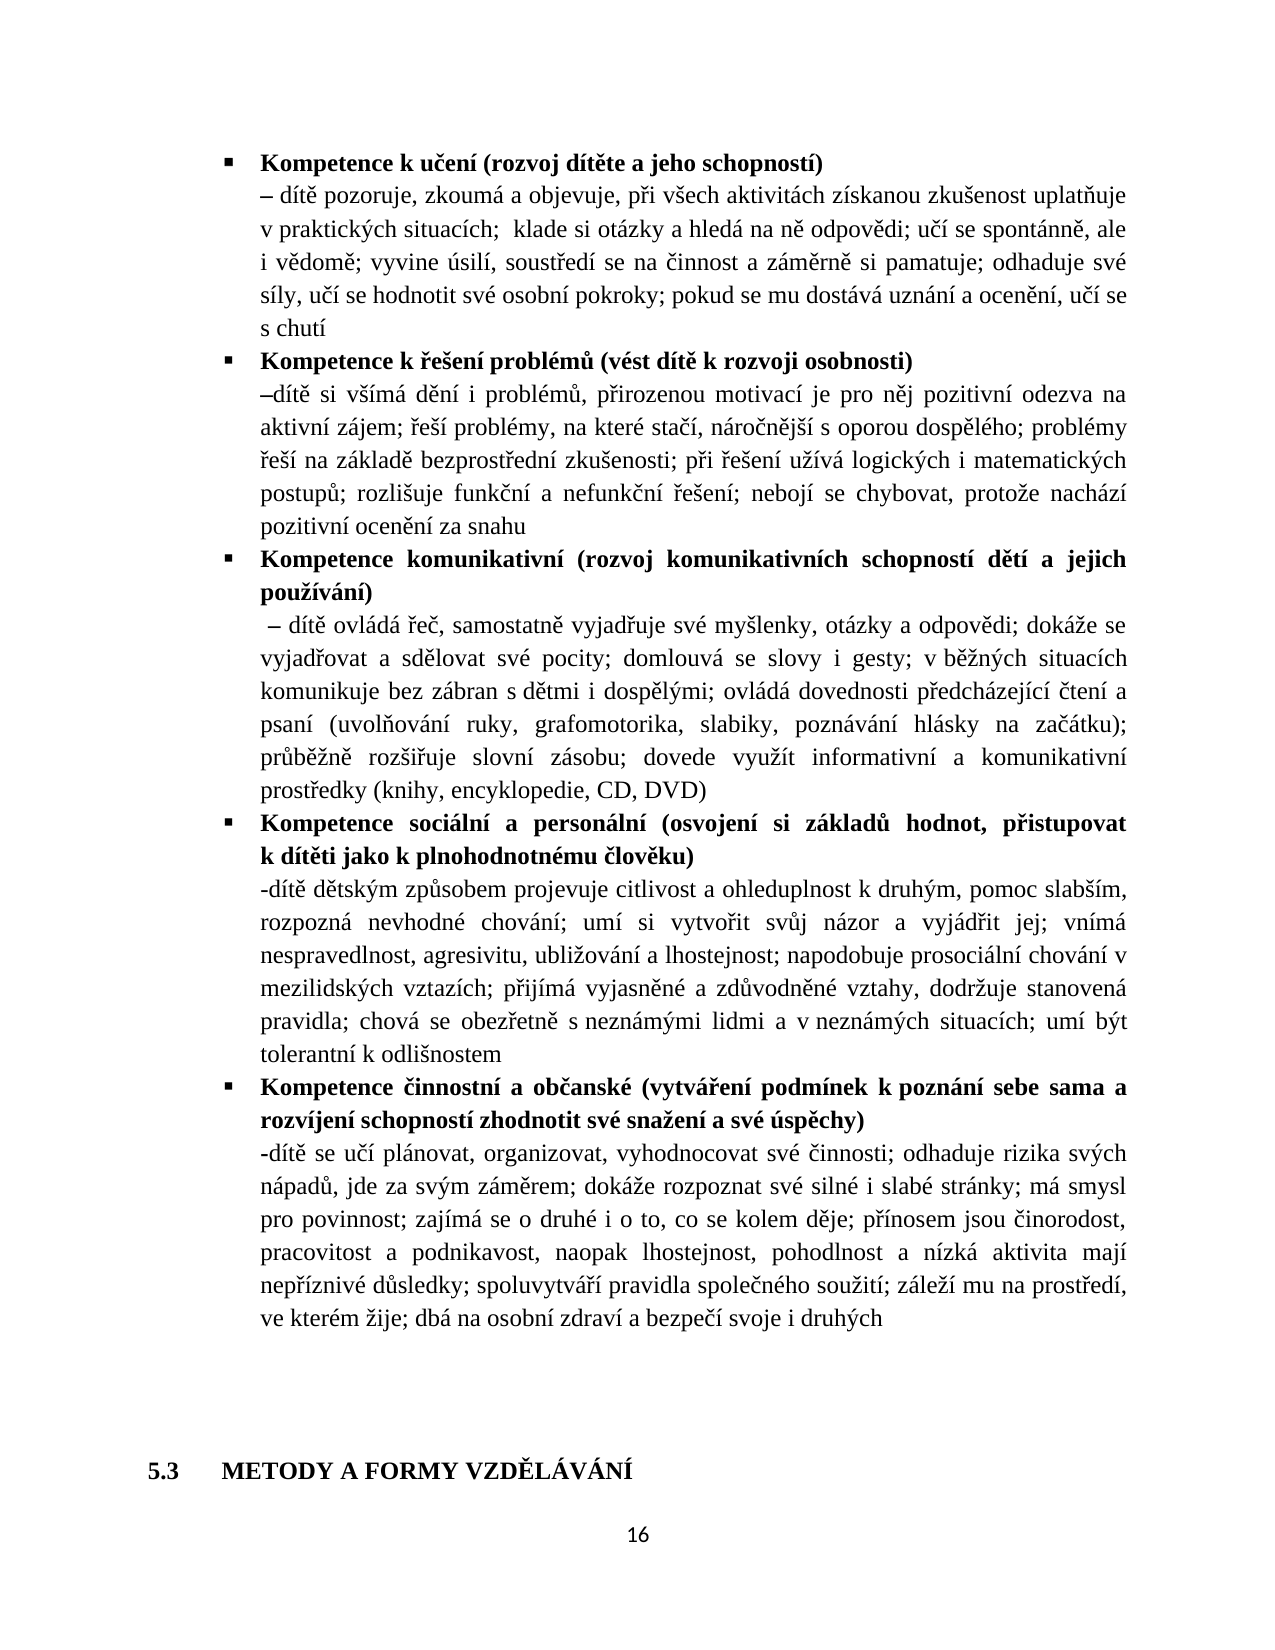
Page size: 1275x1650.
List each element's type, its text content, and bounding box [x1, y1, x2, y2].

list Kompetence k učení (rozvoj dítěte a jeho schopností) [223, 148, 1127, 176]
list -dítě dětským způsobem projevuje citlivost a ohleduplnost k druhým, pomoc slabším, rozpozná nevhodné chování; umí si vytvořit svůj názor a vyjádřit jej; vnímá nespravedlnost, agresivitu, ubližování a lhostejnost; napodobuje prosociální chování v mezilidských vztazích; přijímá vyjasněné a zdůvodněné vztahy, dodržuje stanovená pravidla; chová se obezřetně s neznámými lidmi a v neznámých situacích; umí být tolerantní k odlišnostem [260, 874, 1127, 1068]
list Kompetence komunikativní (rozvoj komunikativních schopností dětí a jejich používání) [223, 544, 1127, 606]
list – dítě ovládá řeč, samostatně vyjadřuje své myšlenky, otázky a odpovědi; dokáže se vyjadřovat a sdělovat své pocity; domlouvá se slovy i gesty; v běžných situacích komunikuje bez zábran s dětmi i dospělými; ovládá dovednosti předcházející čtení a psaní (uvolňování ruky, grafomotorika, slabiky, poznávání hlásky na začátku); průběžně rozšiřuje slovní zásobu; dovede využít informativní a komunikativní prostředky (knihy, encyklopedie, CD, DVD) [260, 610, 1127, 804]
list –dítě si všímá dění i problémů, přirozenou motivací je pro něj pozitivní odezva na aktivní zájem; řeší problémy, na které stačí, náročnější s oporou dospělého; problémy řeší na základě bezprostřední zkušenosti; při řešení užívá logických i matematických postupů; rozlišuje funkční a nefunkční řešení; nebojí se chybovat, protože nachází pozitivní ocenění za snahu [260, 379, 1127, 539]
text 5.3 METODY A FORMY VZDĚLÁVÁNÍ [148, 1456, 1127, 1485]
list Kompetence k řešení problémů (vést dítě k rozvoji osobnosti) [223, 346, 1127, 374]
list Kompetence činnostní a občanské (vytváření podmínek k poznání sebe sama a rozvíjení schopností zhodnotit své snažení a své úspěchy) [223, 1072, 1127, 1134]
list Kompetence sociální a personální (osvojení si základů hodnot, přistupovat k dítěti jako k plnohodnotnému člověku) [223, 808, 1127, 870]
list – dítě pozoruje, zkoumá a objevuje, při všech aktivitách získanou zkušenost uplatňuje v praktických situacích; klade si otázky a hledá na ně odpovědi; učí se spontánně, ale i vědomě; vyvine úsilí, soustředí se na činnost a záměrně si pamatuje; odhaduje své síly, učí se hodnotit své osobní pokroky; pokud se mu dostává uznání a ocenění, učí se s chutí [260, 181, 1127, 341]
list -dítě se učí plánovat, organizovat, vyhodnocovat své činnosti; odhaduje rizika svých nápadů, jde za svým záměrem; dokáže rozpoznat své silné i slabé stránky; má smysl pro povinnost; zajímá se o druhé i o to, co se kolem děje; přínosem jsou činorodost, pracovitost a podnikavost, naopak lhostejnost, pohodlnost a nízká aktivita mají nepříznivé důsledky; spoluvytváří pravidla společného soužití; záleží mu na prostředí, ve kterém žije; dbá na osobní zdraví a bezpečí svoje i druhých [260, 1138, 1127, 1332]
